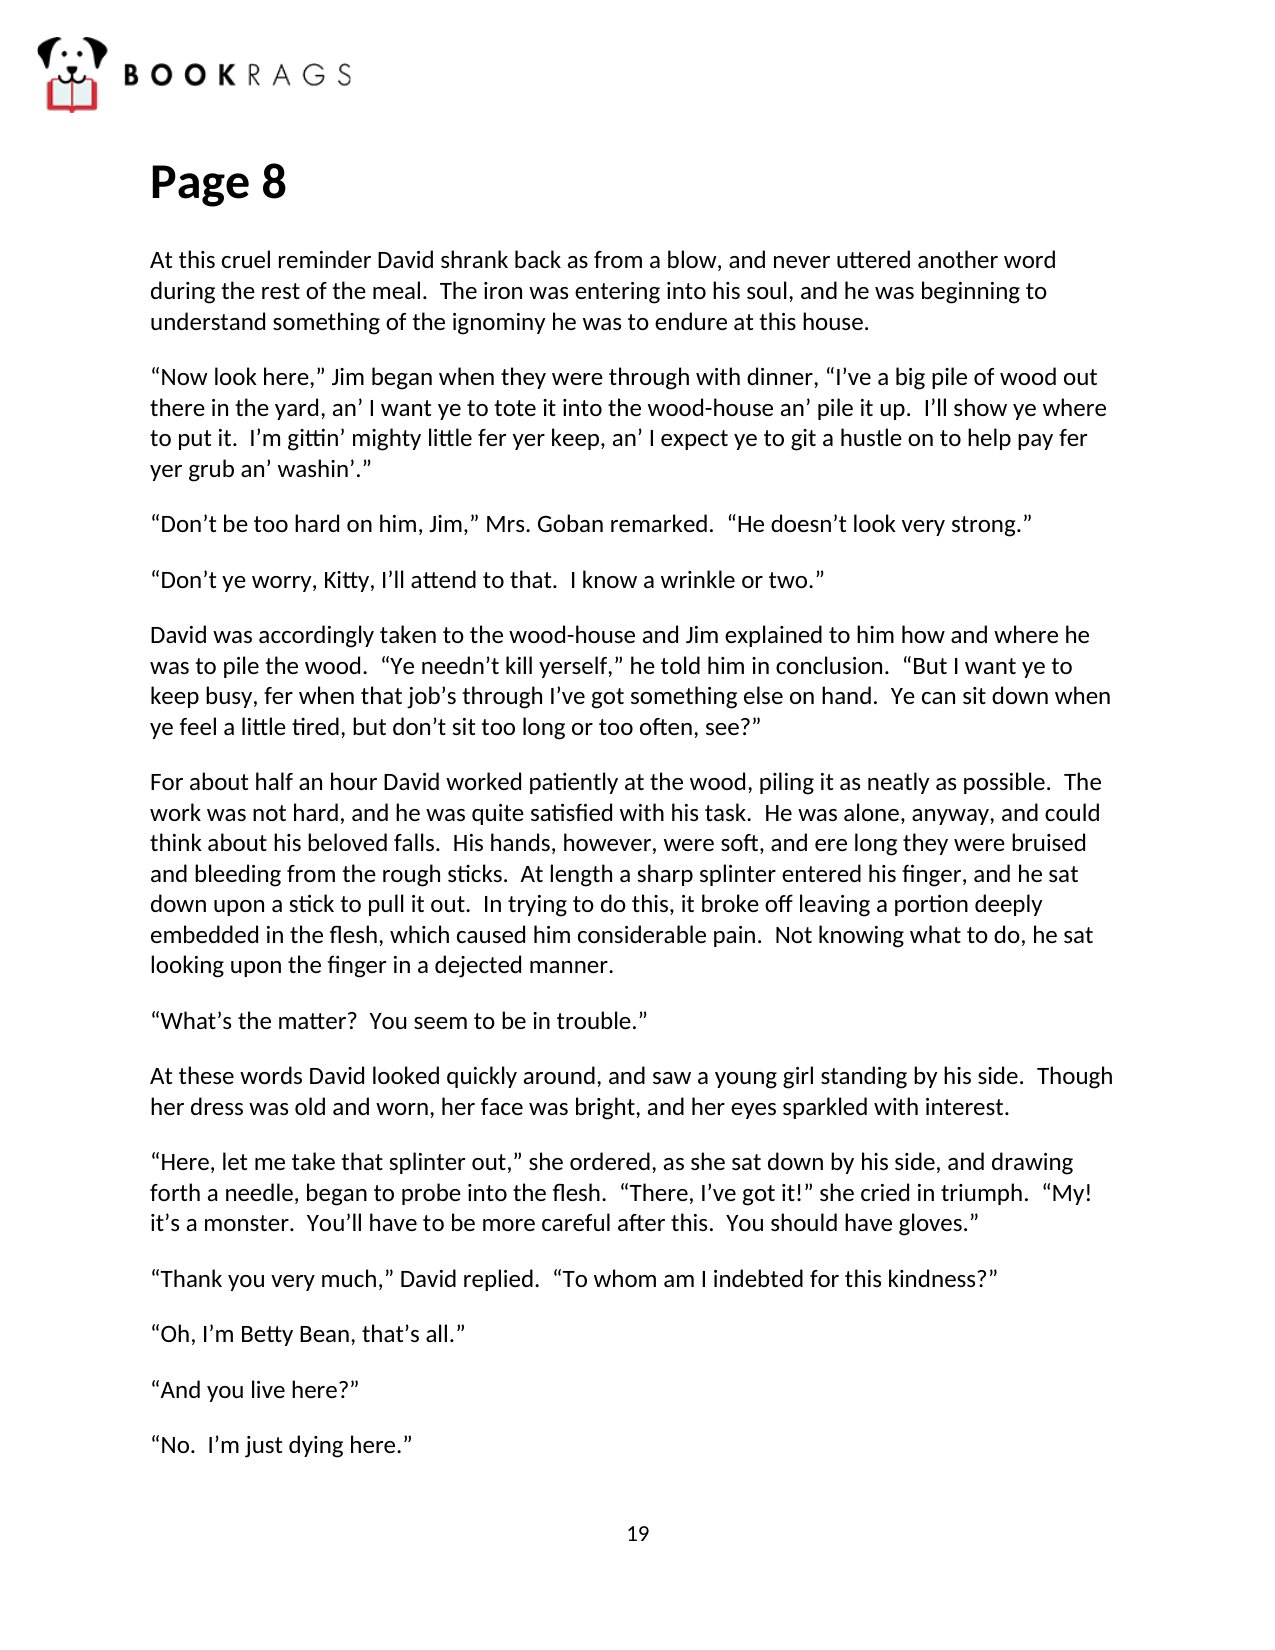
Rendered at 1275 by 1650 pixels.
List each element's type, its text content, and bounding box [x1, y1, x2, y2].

text At these words David looked quickly around, and saw a young girl standing by his side. Though her dress was old and worn, her face was bright, and her eyes sparkled with interest. [150, 1061, 1125, 1122]
text At this cruel reminder David shrank back as from a blow, and never uttered another word during the rest of the meal. The iron was entering into his soul, and he was beginning to understand something of the ignominy he was to endure at this house. [150, 244, 1125, 336]
text “Don’t be too hard on him, Jim,” Mrs. Goban remarked. “He doesn’t look very strong.” [150, 508, 1125, 539]
text “Don’t ye worry, Kitty, I’ll attend to that. I know a wrinkle or two.” [150, 564, 1125, 594]
text “Thank you very much,” David replied. “To whom am I indebted for this kindness?” [150, 1263, 1125, 1294]
text David was accordingly taken to the wood-house and Jim explained to him how and where he was to pile the wood. “Ye needn’t kill yerself,” he told him in conclusion. “But I want ye to keep busy, fer when that job’s through I’ve got something else on hand. Ye can sit down when ye feel a little tired, but don’t sit too long or too often, see?” [150, 619, 1125, 741]
text “Oh, I’m Betty Bean, that’s all.” [150, 1319, 1125, 1349]
text “And you live here?” [150, 1374, 1125, 1405]
text “What’s the matter? You seem to be in trouble.” [150, 1005, 1125, 1036]
text Page 8 [150, 150, 1125, 211]
text “Here, let me take that splinter out,” she ordered, as she sat down by his side, and drawing forth a needle, began to probe into the flesh. “There, I’ve got it!” she cried in triumph. “My! it’s a monster. You’ll have to be more careful after this. You should have gloves.” [150, 1147, 1125, 1238]
text “Now look here,” Jim began when they were through with dinner, “I’ve a big pile of wood out there in the yard, an’ I want ye to tote it into the wood-house an’ pile it up. I’ll show ye where to put it. I’m gittin’ mighty little fer yer keep, an’ I expect ye to git a hustle on to help pay fer yer grub an’ washin’.” [150, 361, 1125, 483]
text “No. I’m just dying here.” [150, 1430, 1125, 1460]
picture [37, 37, 351, 113]
text For about half an hour David worked patiently at the wood, piling it as neatly as possible. The work was not hard, and he was quite satisfied with his task. He was alone, anyway, and could think about his beloved falls. His hands, however, were soft, and ere long they were bruised and bleeding from the rough sticks. At length a sharp splinter entered his finger, and he sat down upon a stick to pull it out. In trying to do this, it broke off leaving a portion deeply embedded in the flesh, which caused him considerable pain. Not knowing what to do, he sat looking upon the finger in a dejected manner. [150, 766, 1125, 980]
